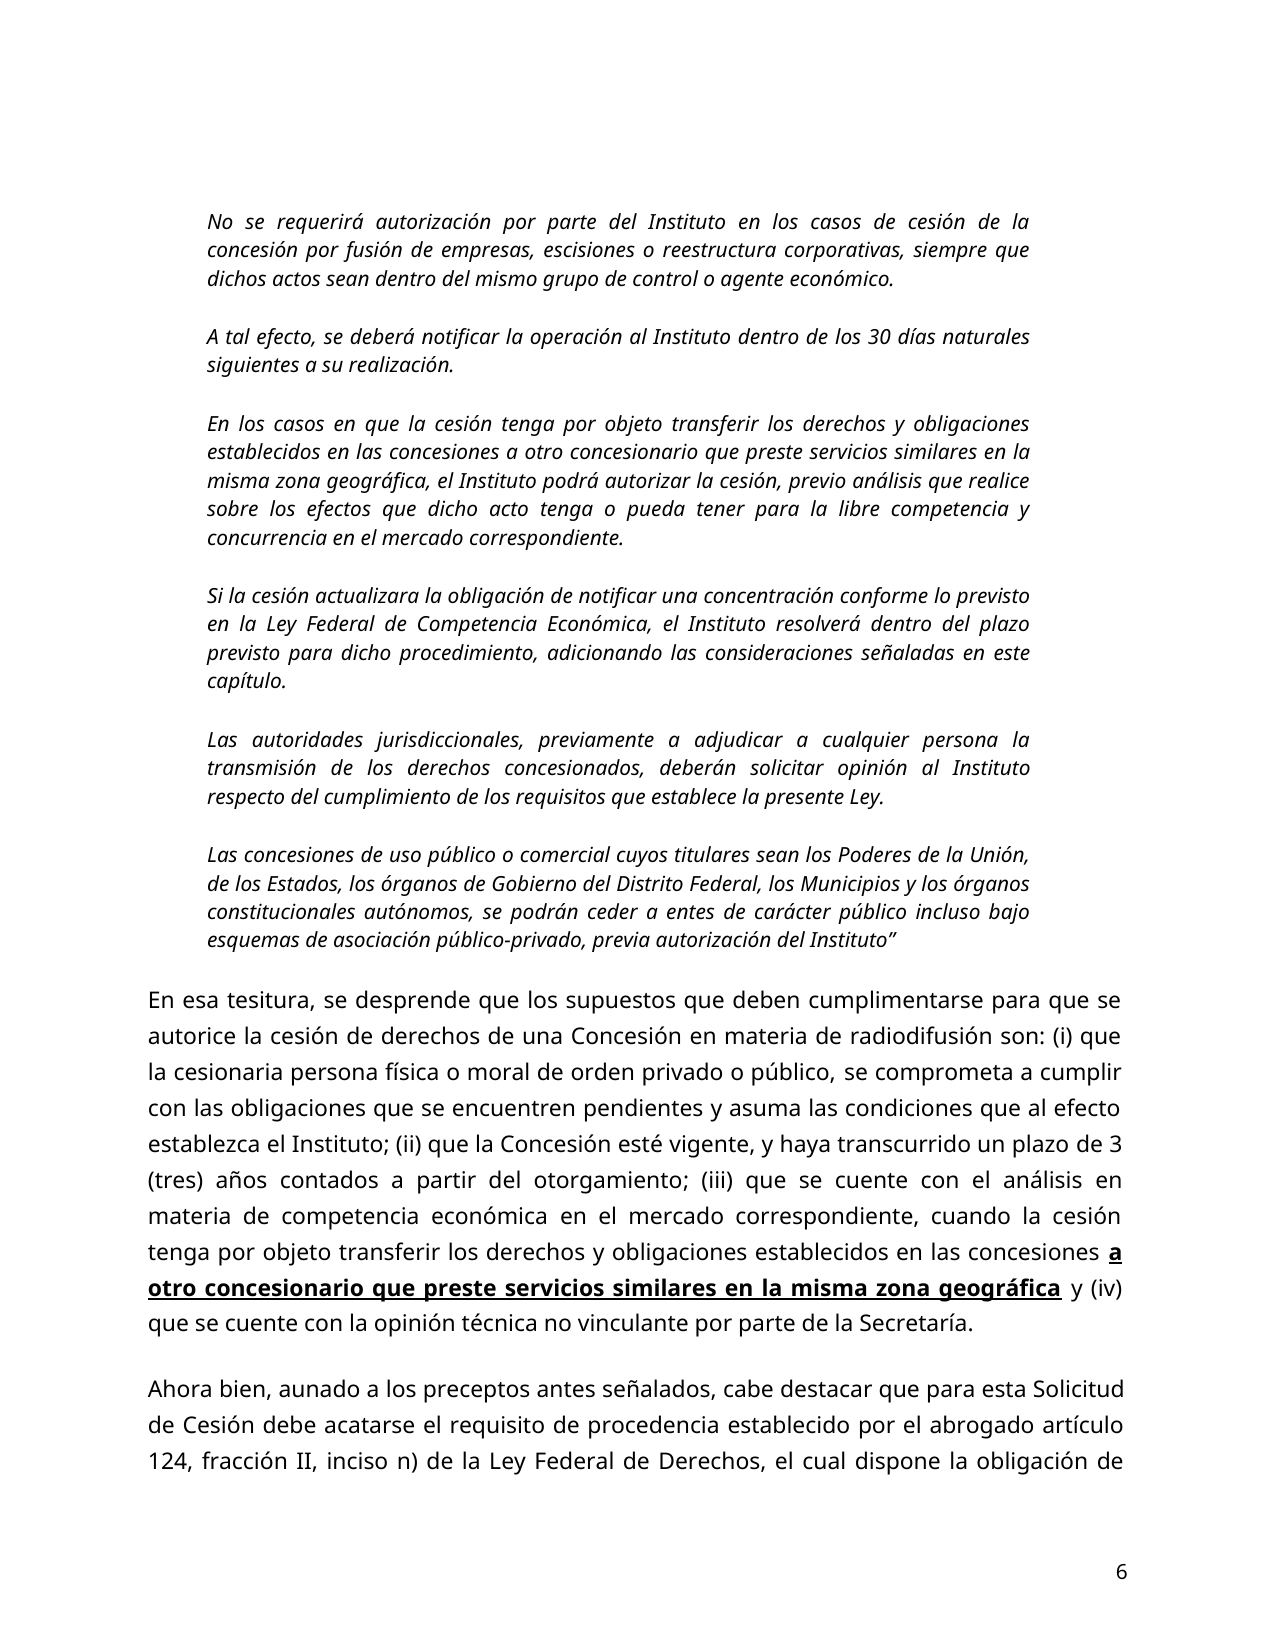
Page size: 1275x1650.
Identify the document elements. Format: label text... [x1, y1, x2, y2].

text En los casos en que la cesión tenga por objeto transferir los derechos y obligaciones establecidos en las concesiones a otro concesionario que preste servicios similares en la misma zona geográfica, el Instituto podrá autorizar la cesión, previo análisis que realice sobre los efectos que dicho acto tenga o pueda tener para la libre competencia y concurrencia en el mercado correspondiente. [207, 409, 1034, 551]
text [148, 1373, 1125, 1476]
text No se requerirá autorización por parte del Instituto en los casos de cesión de la concesión por fusión de empresas, escisiones o reestructura corporativas, siempre que dichos actos sean dentro del mismo grupo de control o agente económico. [207, 207, 1034, 292]
text En esa tesitura, se desprende que los supuestos que deben cumplimentarse para que se autorice la cesión de derechos de una Concesión en materia de radiodifusión son: (i) que la cesionaria persona física o moral de orden privado o público, se comprometa a cumplir con las obligaciones que se encuentren pendientes y asuma las condiciones que al efecto establezca el Instituto; (ii) que la Concesión esté vigente, y haya transcurrido un plazo de 3 (tres) años contados a partir del otorgamiento; (iii) que se cuente con el análisis en materia de competencia económica en el mercado correspondiente, cuando la cesión tenga por objeto transferir los derechos y obligaciones establecidos en las concesiones a otro concesionario que preste servicios similares en la misma zona geográfica y (iv) que se cuente con la opinión técnica no vinculante por parte de la Secretaría. [148, 984, 1122, 1339]
text Si la cesión actualizara la obligación de notificar una concentración conforme lo previsto en la Ley Federal de Competencia Económica, el Instituto resolverá dentro del plazo previsto para dicho procedimiento, adicionando las consideraciones señaladas en este capítulo. [207, 581, 1034, 695]
text Las concesiones de uso público o comercial cuyos titulares sean los Poderes de la Unión, de los Estados, los órganos de Gobierno del Distrito Federal, los Municipios y los órganos constitucionales autónomos, se podrán ceder a entes de carácter público incluso bajo esquemas de asociación público-privado, previa autorización del Instituto” [207, 840, 1034, 954]
text A tal efecto, se deberá notificar la operación al Instituto dentro de los 30 días naturales siguientes a su realización. [207, 322, 1034, 379]
text Las autoridades jurisdiccionales, previamente a adjudicar a cualquier persona la transmisión de los derechos concesionados, deberán solicitar opinión al Instituto respecto del cumplimiento de los requisitos que establece la presente Ley. [207, 725, 1034, 810]
